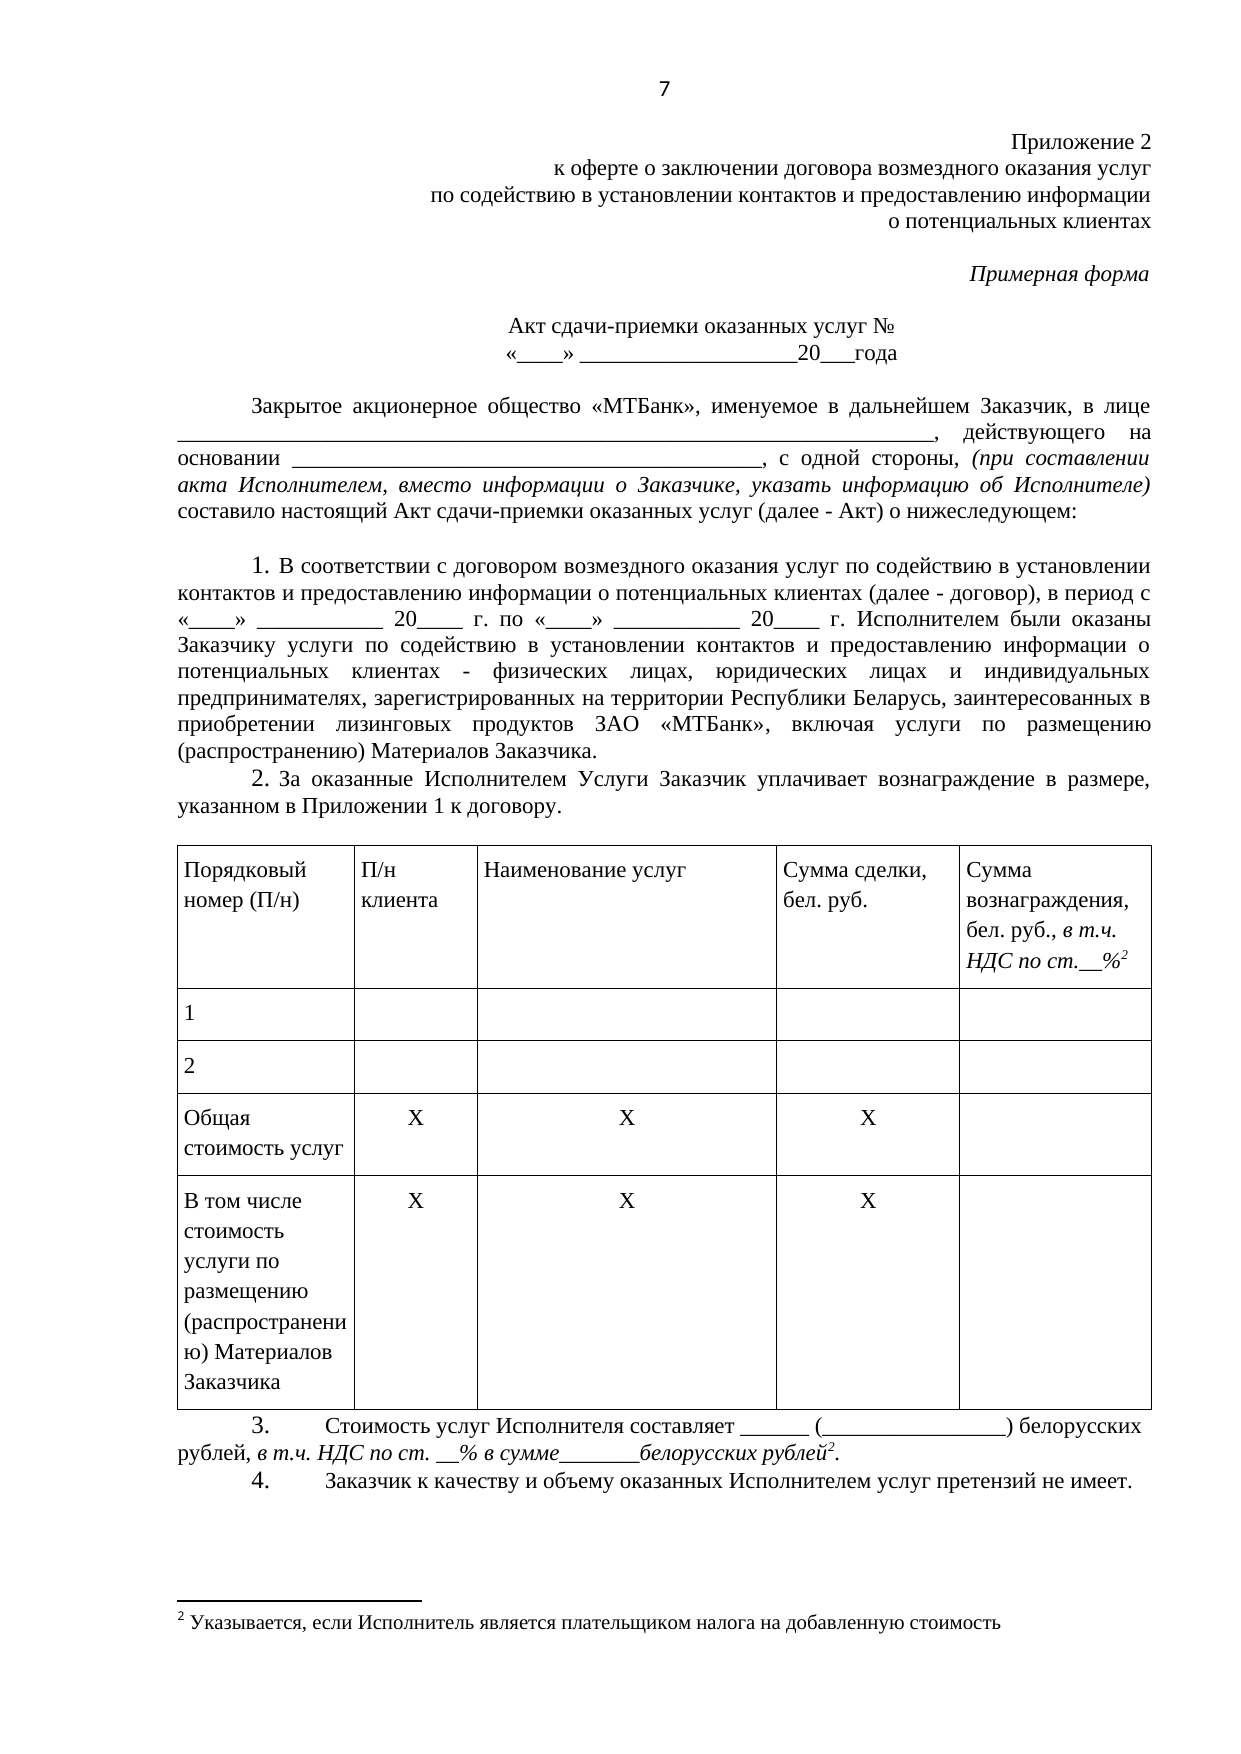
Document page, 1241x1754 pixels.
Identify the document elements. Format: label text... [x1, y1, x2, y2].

list Заказчик к качеству и объему оказанных Исполнителем услуг претензий не имеет. [177, 1465, 1152, 1494]
table_cell X [777, 1094, 959, 1175]
table_cell [960, 1176, 1151, 1409]
table_cell X [777, 1176, 959, 1409]
table_cell [960, 1041, 1151, 1093]
list За оказанные Исполнителем Услуги Заказчик уплачивает вознаграждение в размере, указанном в Приложении 1 к договору. [177, 763, 1152, 818]
table_cell 2 [178, 1041, 354, 1093]
table_header Сумма вознаграждения, бел. руб., в т.ч. НДС по ст.__% [960, 846, 1151, 988]
table_cell Общая стоимость услуг [178, 1094, 354, 1175]
table_header Сумма сделки, бел. руб. [777, 846, 959, 988]
table_cell В том числе стоимость услуги по размещению (распространению) Материалов Заказчика [178, 1176, 354, 1409]
table_cell [478, 1041, 776, 1093]
table_cell [478, 989, 776, 1040]
table_cell X [355, 1094, 477, 1175]
text к оферте о заключении договора возмездного оказания услуг [177, 154, 1152, 181]
text Примерная форма [177, 260, 1152, 286]
table_cell X [478, 1176, 776, 1409]
table_header Порядковый номер (П/н) [178, 846, 354, 988]
table_header Наименование услуг [478, 846, 776, 988]
text «____» ___________________20___года [177, 339, 1152, 365]
list В соответствии с договором возмездного оказания услуг по содействию в установлении контактов и предоставлению информации о потенциальных клиентах (далее - договор), в период с «____» ___________ 20____ г. по «____» ___________ 20____ г. Исполнителем были оказаны Заказчику услуги по содействию в установлении контактов и предоставлению информации о потенциальных клиентах - физических лицах, юридических лицах и индивидуальных предпринимателях, зарегистрированных на территории Республики Беларусь, заинтересованных в приобретении лизинговых продуктов ЗАО «МТБанк», включая услуги по размещению (распространению) Материалов Заказчика. [177, 550, 1152, 763]
table_cell [355, 989, 477, 1040]
table_header П/н клиента [355, 846, 477, 988]
text Акт сдачи-приемки оказанных услуг № [177, 313, 1152, 339]
table_cell X [478, 1094, 776, 1175]
table_cell [355, 1041, 477, 1093]
list Стоимость услуг Исполнителя составляет ______ (________________) белорусских рублей, в т.ч. НДС по ст. __% в сумме_______белорусских рублей2. [177, 1410, 1152, 1465]
table_cell [777, 1041, 959, 1093]
table_cell [960, 1094, 1151, 1175]
table_cell X [355, 1176, 477, 1409]
text о потенциальных клиентах [177, 207, 1152, 233]
text Приложение 2 [177, 128, 1152, 154]
table_cell [777, 989, 959, 1040]
text по содействию в установлении контактов и предоставлению информации [177, 181, 1152, 207]
table_cell [960, 989, 1151, 1040]
table_cell 1 [178, 989, 354, 1040]
text Закрытое акционерное общество «МТБанк», именуемое в дальнейшем Заказчик, в лице __________________________________________________________________, действующего на основании _________________________________________, с одной стороны, (при составлении акта Исполнителем, вместо информации о Заказчике, указать информацию об Исполнителе) составило настоящий Акт сдачи-приемки оказанных услуг (далее - Акт) о нижеследующем: [177, 392, 1152, 523]
